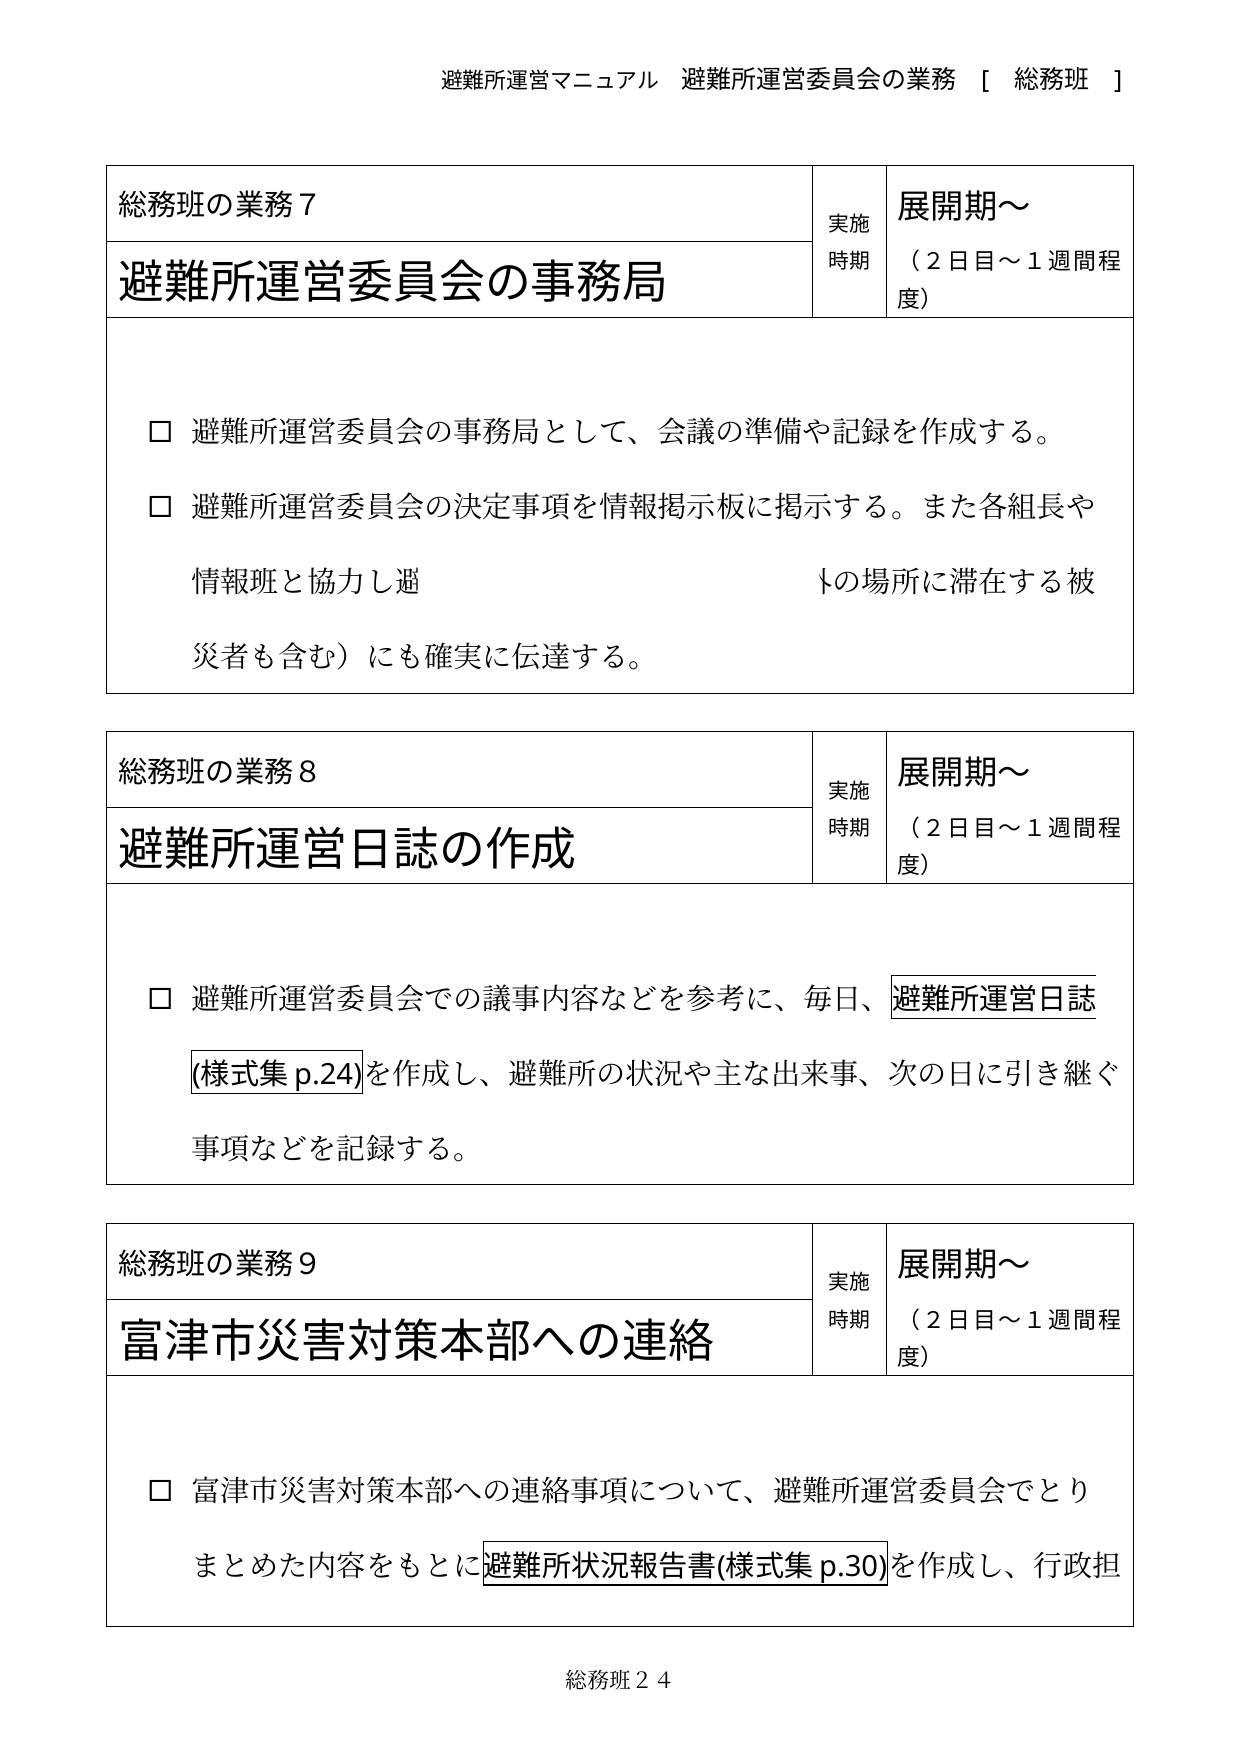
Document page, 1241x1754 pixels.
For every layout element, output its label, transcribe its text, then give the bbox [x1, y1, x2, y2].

table_cell 避難所運営委員会の事務局 [107, 242, 812, 317]
table_header 展開期～ （２日目～１週間程度） [887, 166, 1133, 317]
table_cell 避難所運営委員会の事務局として、会議の準備や記録を作成する。 避難所運営委員会の決定事項を情報掲示板に掲示する。また各組長や情報班と協力し避難所を利用する人（避難所以外の場所に滞在する被災者も含む）にも確実に伝達する。 [107, 318, 1133, 693]
table_header 展開期～ （２日目～１週間程度） [887, 1224, 1133, 1375]
table_cell 避難所運営委員会での議事内容などを参考に、毎日、避難所運営日誌(様式集p.24)を作成し、避難所の状況や主な出来事、次の日に引き継ぐ事項などを記録する。 [107, 884, 1133, 1184]
table_header 展開期～ （２日目～１週間程度） [887, 732, 1133, 883]
table_header 実施時期 [813, 166, 886, 317]
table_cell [107, 1376, 1133, 1626]
table_cell 避難所運営日誌の作成 [107, 808, 812, 883]
table_header 実施時期 [813, 732, 886, 883]
table_header 実施時期 [813, 1224, 886, 1375]
table_header 総務班の業務９ [107, 1224, 812, 1299]
table_header 総務班の業務７ [107, 166, 812, 241]
table_cell 富津市災害対策本部への連絡 [107, 1300, 812, 1375]
table_header 総務班の業務８ [107, 732, 812, 807]
